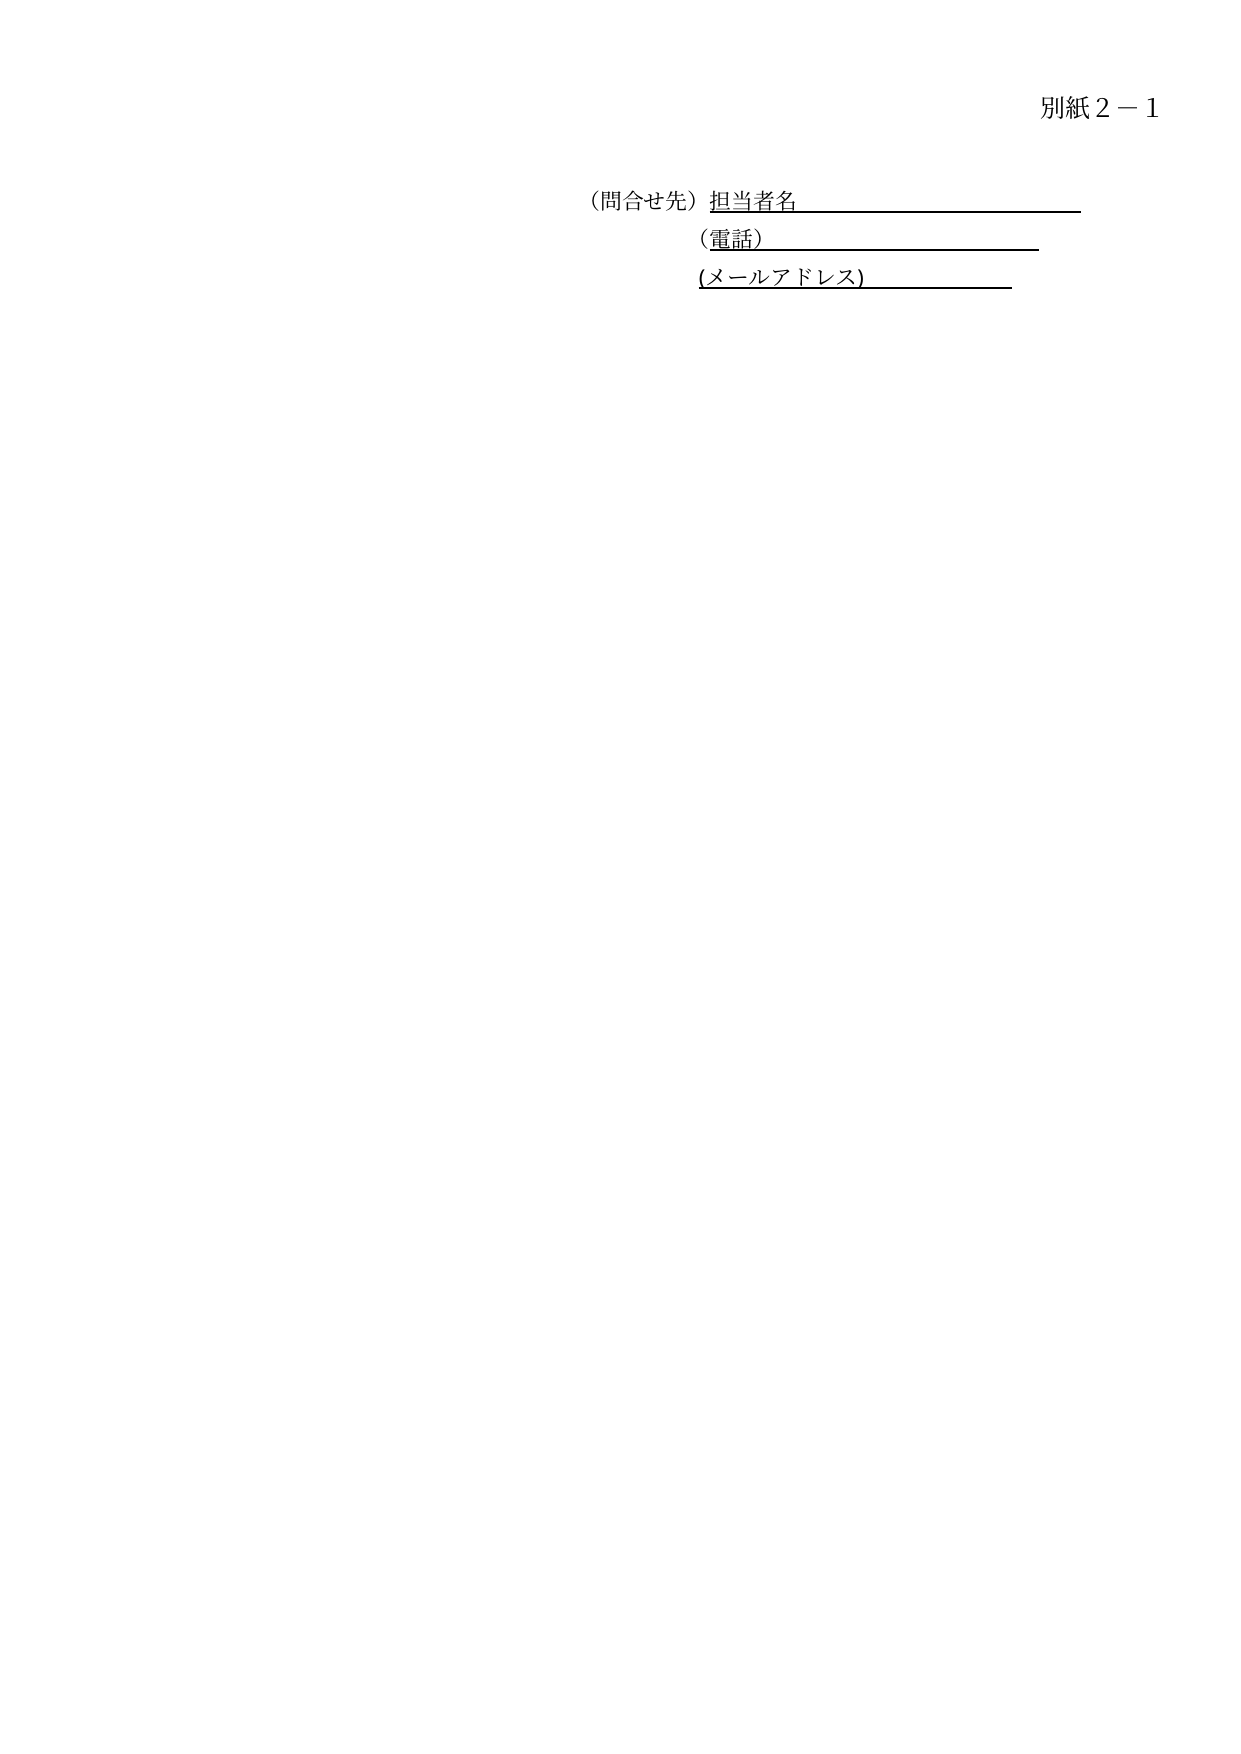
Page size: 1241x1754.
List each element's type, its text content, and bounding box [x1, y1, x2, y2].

text （問合せ先）担当者名 [75, 181, 1165, 219]
text (メールアドレス) [75, 257, 1165, 295]
text （電話） [75, 219, 1165, 257]
